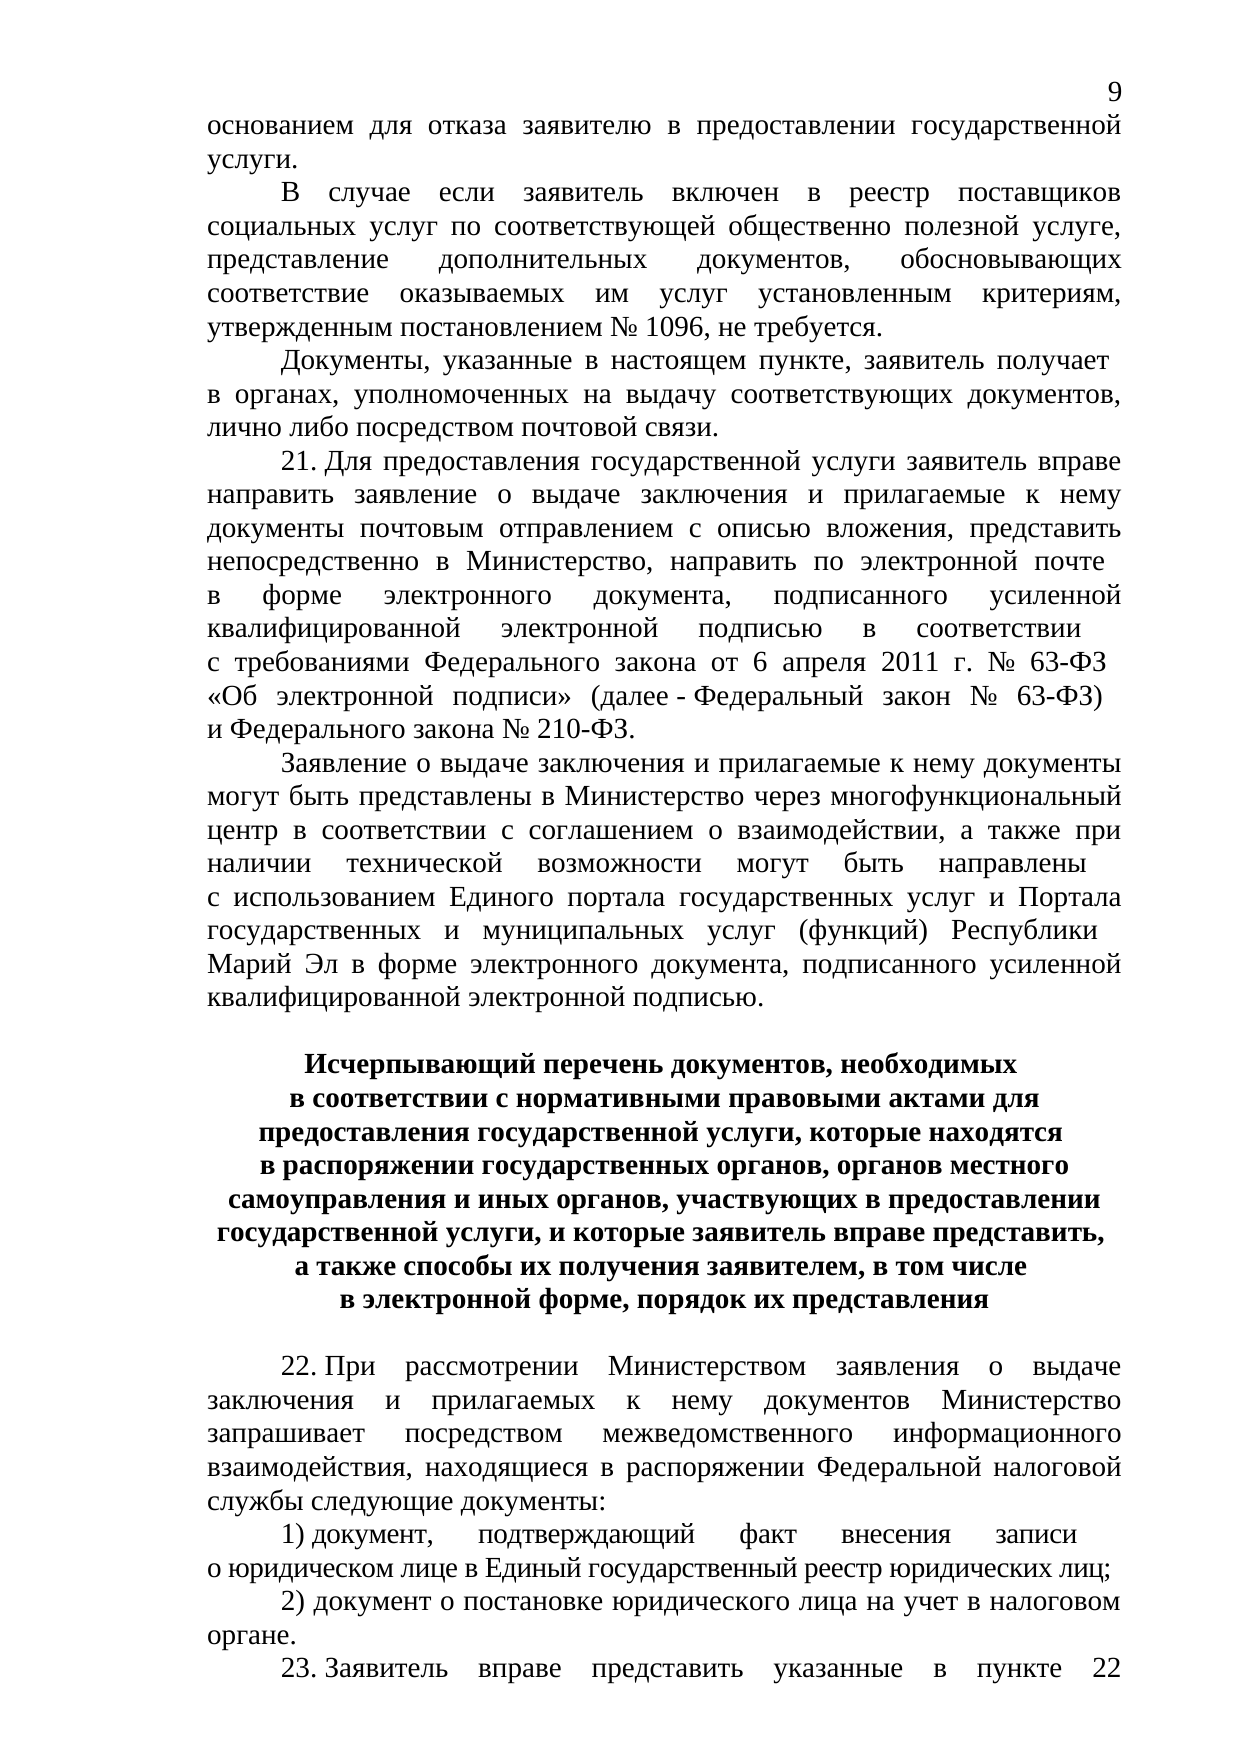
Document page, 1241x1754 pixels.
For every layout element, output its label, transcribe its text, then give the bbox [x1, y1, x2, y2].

text 21. Для предоставления государственной услуги заявитель вправе направить заявление о выдаче заключения и прилагаемые к нему документы почтовым отправлением с описью вложения, представить непосредственно в Министерство, направить по электронной почте в форме электронного документа, подписанного усиленной квалифицированной электронной подписью в соответствии с требованиями Федерального закона от 6 апреля 2011 г. № 63-ФЗ «Об электронной подписи» (далее - Федеральный закон № 63-ФЗ) и Федерального закона № 210-ФЗ. [207, 443, 1122, 745]
text Документы, указанные в настоящем пункте, заявитель получает в органах, уполномоченных на выдачу соответствующих документов, лично либо посредством почтовой связи. [207, 342, 1122, 443]
text В случае если заявитель включен в реестр поставщиков социальных услуг по соответствующей общественно полезной услуге, представление дополнительных документов, обосновывающих соответствие оказываемых им услуг установленным критериям, утвержденным постановлением № 1096, не требуется. [207, 174, 1122, 342]
text 2) документ о постановке юридического лица на учет в налоговом органе. [207, 1583, 1122, 1650]
text Заявление о выдаче заключения и прилагаемые к нему документы могут быть представлены в Министерство через многофункциональный центр в соответствии с соглашением о взаимодействии, а также при наличии технической возможности могут быть направлены с использованием Единого портала государственных услуг и Портала государственных и муниципальных услуг (функций) Республики Марий Эл в форме электронного документа, подписанного усиленной квалифицированной электронной подписью. [207, 745, 1122, 1013]
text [207, 107, 1122, 174]
text 22. При рассмотрении Министерством заявления о выдаче заключения и прилагаемых к нему документов Министерство запрашивает посредством межведомственного информационного взаимодействия, находящиеся в распоряжении Федеральной налоговой службы следующие документы: [207, 1348, 1122, 1516]
text 1) документ, подтверждающий факт внесения записи о юридическом лице в Единый государственный реестр юридических лиц; [207, 1516, 1122, 1583]
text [207, 1650, 1122, 1684]
text Исчерпывающий перечень документов, необходимых в соответствии с нормативными правовыми актами для предоставления государственной услуги, которые находятся в распоряжении государственных органов, органов местного самоуправления и иных органов, участвующих в предоставлении государственной услуги, и которые заявитель вправе представить, а также способы их получения заявителем, в том числе в электронной форме, порядок их представления [207, 1047, 1122, 1315]
